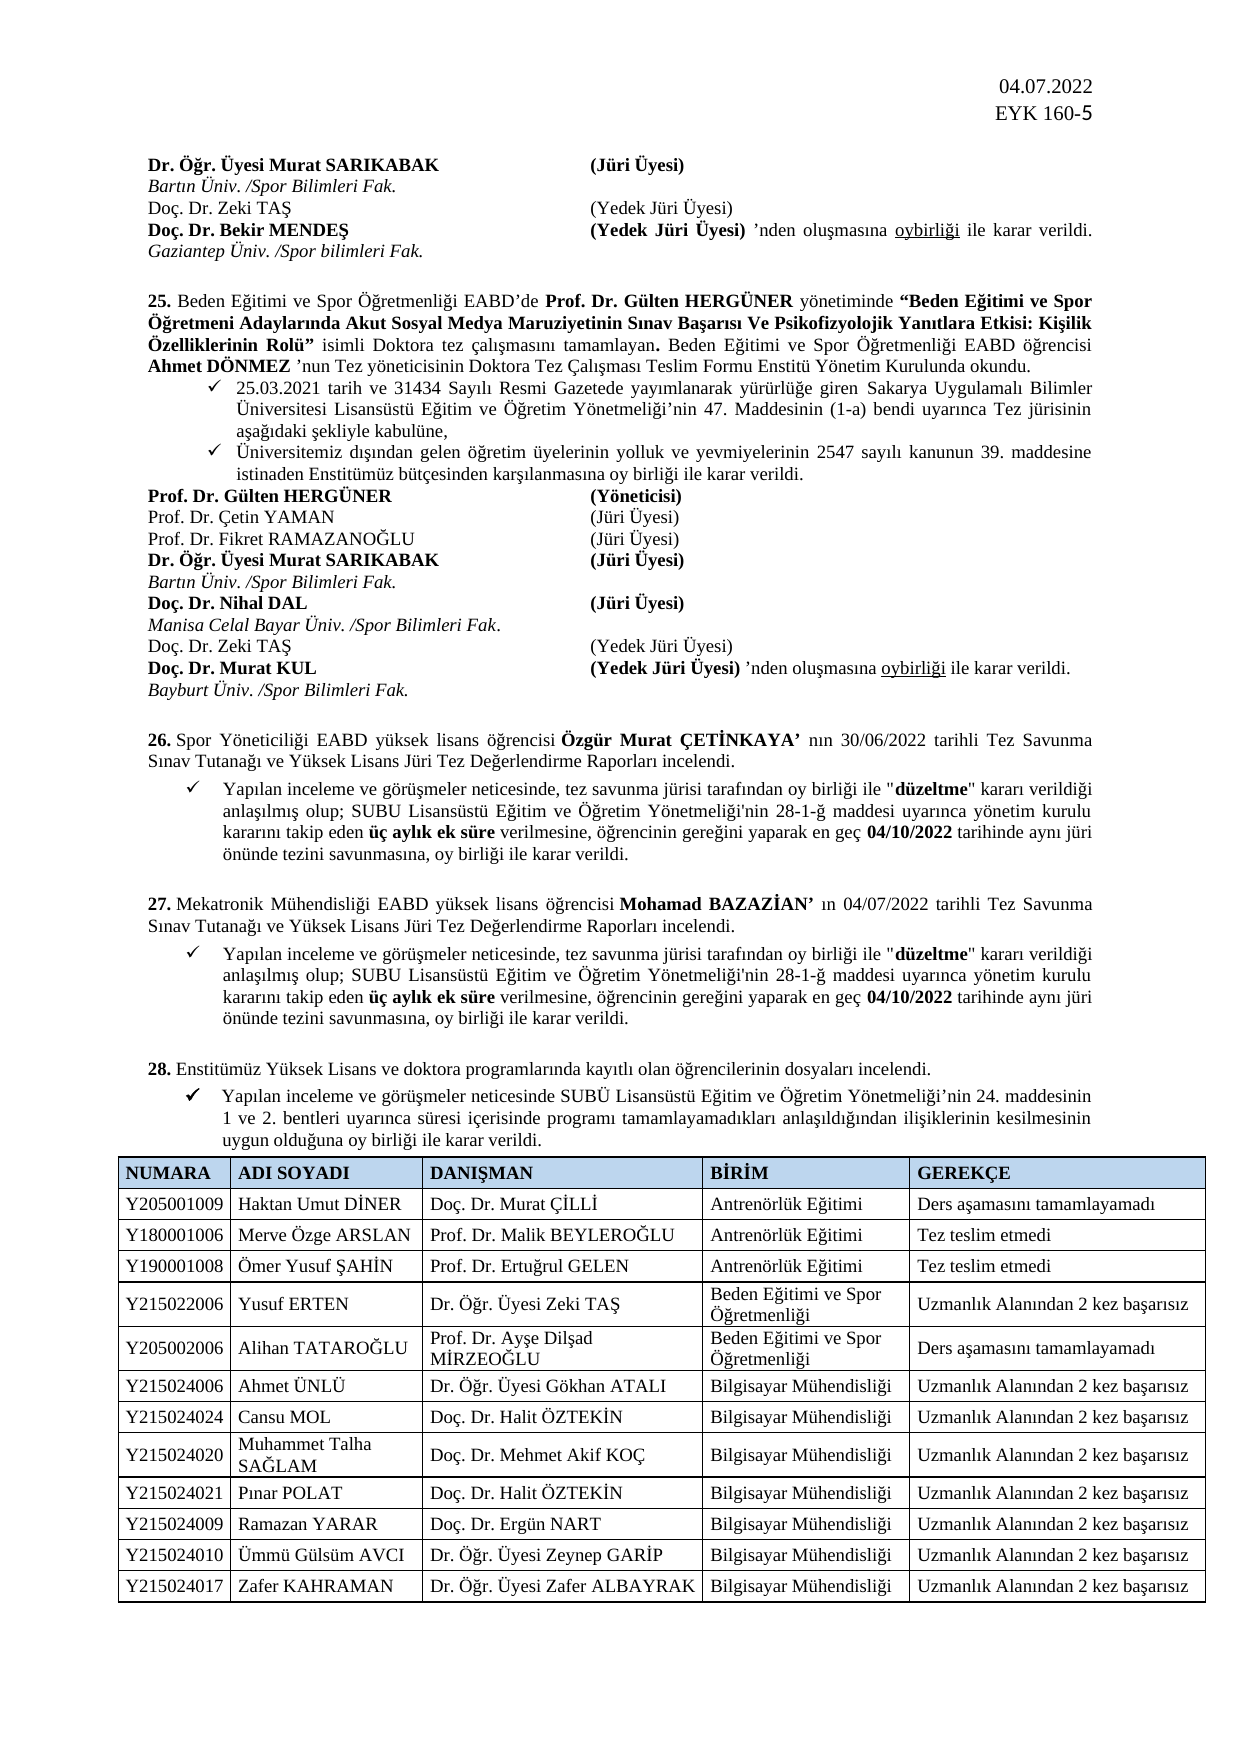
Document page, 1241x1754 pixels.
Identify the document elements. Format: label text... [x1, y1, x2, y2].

table_cell Beden Eğitimi ve Spor Öğretmenliği [703, 1283, 909, 1326]
table_cell Bilgisayar Mühendisliği [703, 1478, 909, 1508]
table_header DANIŞMAN [423, 1158, 702, 1188]
text Prof. Dr. Çetin YAMAN (Jüri Üyesi) [148, 506, 1093, 528]
table_cell Beden Eğitimi ve Spor Öğretmenliği [703, 1327, 909, 1370]
table_cell Ders aşamasını tamamlayamadı [910, 1189, 1205, 1219]
text Doç. Dr. Murat KUL (Yedek Jüri Üyesi) ’nden oluşmasına oybirliği ile karar verildi. [148, 657, 1093, 678]
table_cell Yusuf ERTEN [231, 1283, 422, 1326]
table_cell Doç. Dr. Halit ÖZTEKİN [423, 1478, 702, 1508]
table_cell Prof. Dr. Malik BEYLEROĞLU [423, 1220, 702, 1250]
table_cell Bilgisayar Mühendisliği [703, 1371, 909, 1401]
table_cell Tez teslim etmedi [910, 1220, 1205, 1250]
table_cell Y180001006 [119, 1220, 230, 1250]
table_cell Ahmet ÜNLÜ [231, 1371, 422, 1401]
table_header GEREKÇE [910, 1158, 1205, 1188]
list Yapılan inceleme ve görüşmeler neticesinde, tez savunma jürisi tarafından oy birliği ile "düzeltme" kararı verildiği anlaşılmış olup; SUBU Lisansüstü Eğitim ve Öğretim Yönetmeliği'nin 28-1-ğ maddesi uyarınca yönetim kurulu kararını takip eden üç aylık ek süre verilmesine, öğrencinin gereğini yaparak en geç 04/10/2022 tarihinde aynı jüri önünde tezini savunmasına, oy birliği ile karar verildi. [185, 778, 1093, 864]
text Doç. Dr. Nihal DAL (Jüri Üyesi) [148, 592, 1093, 614]
table_cell Uzmanlık Alanından 2 kez başarısız [910, 1371, 1205, 1401]
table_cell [910, 1571, 1205, 1601]
table_cell Ümmü Gülsüm AVCI [231, 1540, 422, 1570]
table_cell Bilgisayar Mühendisliği [703, 1509, 909, 1539]
table_cell Prof. Dr. Ayşe Dilşad MİRZEOĞLU [423, 1327, 702, 1370]
table_cell Uzmanlık Alanından 2 kez başarısız [910, 1402, 1205, 1432]
table_cell Ramazan YARAR [231, 1509, 422, 1539]
table_cell Y215022006 [119, 1283, 230, 1326]
table_cell Y215024009 [119, 1509, 230, 1539]
list Yapılan inceleme ve görüşmeler neticesinde SUBÜ Lisansüstü Eğitim ve Öğretim Yönetmeliği’nin 24. maddesinin 1 ve 2. bentleri uyarınca süresi içerisinde programı tamamlayamadıkları anlaşıldığından ilişiklerinin kesilmesinin uygun olduğuna oy birliği ile karar verildi. [185, 1085, 1093, 1150]
table_cell Y215024021 [119, 1478, 230, 1508]
text Manisa Celal Bayar Üniv. /Spor Bilimleri Fak. [148, 614, 1093, 635]
table_cell Antrenörlük Eğitimi [703, 1189, 909, 1219]
table_cell Dr. Öğr. Üyesi Zeki TAŞ [423, 1283, 702, 1326]
table_cell Tez teslim etmedi [910, 1251, 1205, 1281]
text Doç. Dr. Bekir MENDEŞ (Yedek Jüri Üyesi) ’nden oluşmasına oybirliği ile karar verildi. Gaziantep Üniv. /Spor bilimleri Fak. [148, 218, 1093, 262]
text 26. Spor Yöneticiliği EABD yüksek lisans öğrencisi Özgür Murat ÇETİNKAYA’ nın 30/06/2022 tarihli Tez Savunma Sınav Tutanağı ve Yüksek Lisans Jüri Tez Değerlendirme Raporları incelendi. [148, 729, 1093, 772]
table_cell Uzmanlık Alanından 2 kez başarısız [910, 1478, 1205, 1508]
table_header BİRİM [703, 1158, 909, 1188]
table_cell Ders aşamasını tamamlayamadı [910, 1327, 1205, 1370]
table_cell Doç. Dr. Halit ÖZTEKİN [423, 1402, 702, 1432]
text Dr. Öğr. Üyesi Murat SARIKABAK (Jüri Üyesi) [148, 549, 1093, 571]
table_cell Cansu MOL [231, 1402, 422, 1432]
table_cell Doç. Dr. Murat ÇİLLİ [423, 1189, 702, 1219]
text 25. Beden Eğitimi ve Spor Öğretmenliği EABD’de Prof. Dr. Gülten HERGÜNER yönetiminde “Beden Eğitimi ve Spor Öğretmeni Adaylarında Akut Sosyal Medya Maruziyetinin Sınav Başarısı Ve Psikofizyolojik Yanıtlara Etkisi: Kişilik Özelliklerinin Rolü” isimli Doktora tez çalışmasını tamamlayan. Beden Eğitimi ve Spor Öğretmenliği EABD öğrencisi Ahmet DÖNMEZ ’nun Tez yöneticisinin Doktora Tez Çalışması Teslim Formu Enstitü Yönetim Kurulunda okundu. [148, 290, 1093, 377]
text Bayburt Üniv. /Spor Bilimleri Fak. [148, 678, 1093, 700]
text Bartın Üniv. /Spor Bilimleri Fak. [148, 175, 1093, 197]
table_cell Bilgisayar Mühendisliği [703, 1402, 909, 1432]
table_cell Uzmanlık Alanından 2 kez başarısız [910, 1509, 1205, 1539]
text Doç. Dr. Zeki TAŞ (Yedek Jüri Üyesi) [148, 197, 1093, 218]
table_cell Dr. Öğr. Üyesi Zeynep GARİP [423, 1540, 702, 1570]
text Doç. Dr. Zeki TAŞ (Yedek Jüri Üyesi) [148, 635, 1093, 657]
table_cell Dr. Öğr. Üyesi Gökhan ATALI [423, 1371, 702, 1401]
table_cell Prof. Dr. Ertuğrul GELEN [423, 1251, 702, 1281]
list Yapılan inceleme ve görüşmeler neticesinde, tez savunma jürisi tarafından oy birliği ile "düzeltme" kararı verildiği anlaşılmış olup; SUBU Lisansüstü Eğitim ve Öğretim Yönetmeliği'nin 28-1-ğ maddesi uyarınca yönetim kurulu kararını takip eden üç aylık ek süre verilmesine, öğrencinin gereğini yaparak en geç 04/10/2022 tarihinde aynı jüri önünde tezini savunmasına, oy birliği ile karar verildi. [185, 943, 1093, 1029]
text 28. Enstitümüz Yüksek Lisans ve doktora programlarında kayıtlı olan öğrencilerinin dosyaları incelendi. [148, 1058, 1093, 1079]
table_cell Dr. Öğr. Üyesi Zafer ALBAYRAK [423, 1571, 702, 1601]
table_cell Doç. Dr. Ergün NART [423, 1509, 702, 1539]
table_cell Y215024020 [119, 1433, 230, 1476]
table_cell Y205001009 [119, 1189, 230, 1219]
table_cell Y215024006 [119, 1371, 230, 1401]
table_cell Y215024017 [119, 1571, 230, 1601]
text Prof. Dr. Gülten HERGÜNER (Yöneticisi) [148, 484, 1093, 506]
table_cell Haktan Umut DİNER [231, 1189, 422, 1219]
table_cell Y205002006 [119, 1327, 230, 1370]
table_cell Bilgisayar Mühendisliği [703, 1571, 909, 1601]
table_cell Doç. Dr. Mehmet Akif KOÇ [423, 1433, 702, 1476]
table_cell Ömer Yusuf ŞAHİN [231, 1251, 422, 1281]
table_header ADI SOYADI [231, 1158, 422, 1188]
table_cell Bilgisayar Mühendisliği [703, 1540, 909, 1570]
table_cell Uzmanlık Alanından 2 kez başarısız [910, 1433, 1205, 1476]
table_cell Pınar POLAT [231, 1478, 422, 1508]
table_cell Merve Özge ARSLAN [231, 1220, 422, 1250]
table_cell Antrenörlük Eğitimi [703, 1220, 909, 1250]
text Prof. Dr. Fikret RAMAZANOĞLU (Jüri Üyesi) [148, 528, 1093, 549]
text 27. Mekatronik Mühendisliği EABD yüksek lisans öğrencisi Mohamad BAZAZİAN’ ın 04/07/2022 tarihli Tez Savunma Sınav Tutanağı ve Yüksek Lisans Jüri Tez Değerlendirme Raporları incelendi. [148, 893, 1093, 936]
table_cell Uzmanlık Alanından 2 kez başarısız [910, 1283, 1205, 1326]
table_cell Antrenörlük Eğitimi [703, 1251, 909, 1281]
text Bartın Üniv. /Spor Bilimleri Fak. [148, 571, 1093, 592]
table_cell Y215024024 [119, 1402, 230, 1432]
table_cell Y215024010 [119, 1540, 230, 1570]
table_header NUMARA [119, 1158, 230, 1188]
table_cell Zafer KAHRAMAN [231, 1571, 422, 1601]
table_cell Bilgisayar Mühendisliği [703, 1433, 909, 1476]
table_cell Alihan TATAROĞLU [231, 1327, 422, 1370]
table_cell Uzmanlık Alanından 2 kez başarısız [910, 1540, 1205, 1570]
text Dr. Öğr. Üyesi Murat SARIKABAK (Jüri Üyesi) [148, 154, 1093, 175]
table_cell Muhammet Talha SAĞLAM [231, 1433, 422, 1476]
table_cell Y190001008 [119, 1251, 230, 1281]
